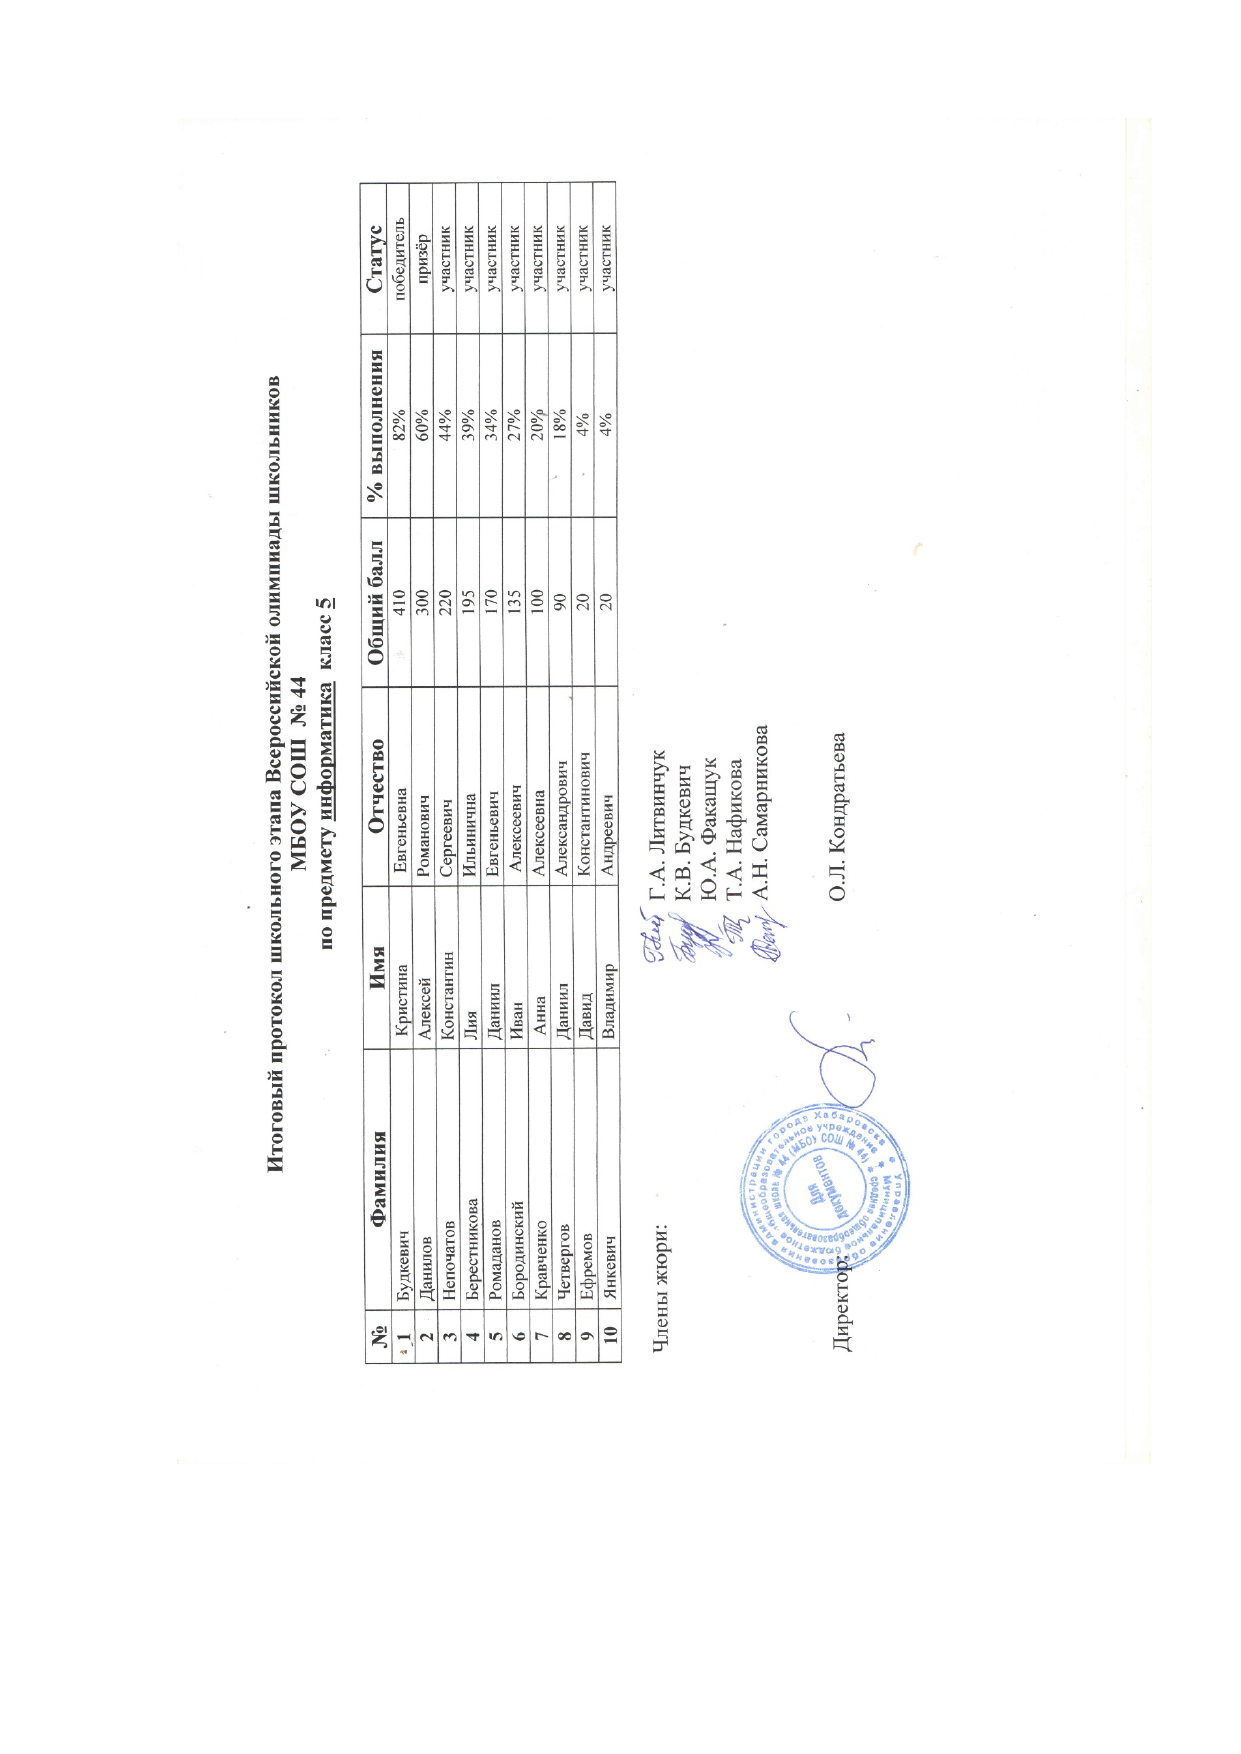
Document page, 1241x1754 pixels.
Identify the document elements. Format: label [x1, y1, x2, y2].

picture [177, 118, 1152, 1464]
